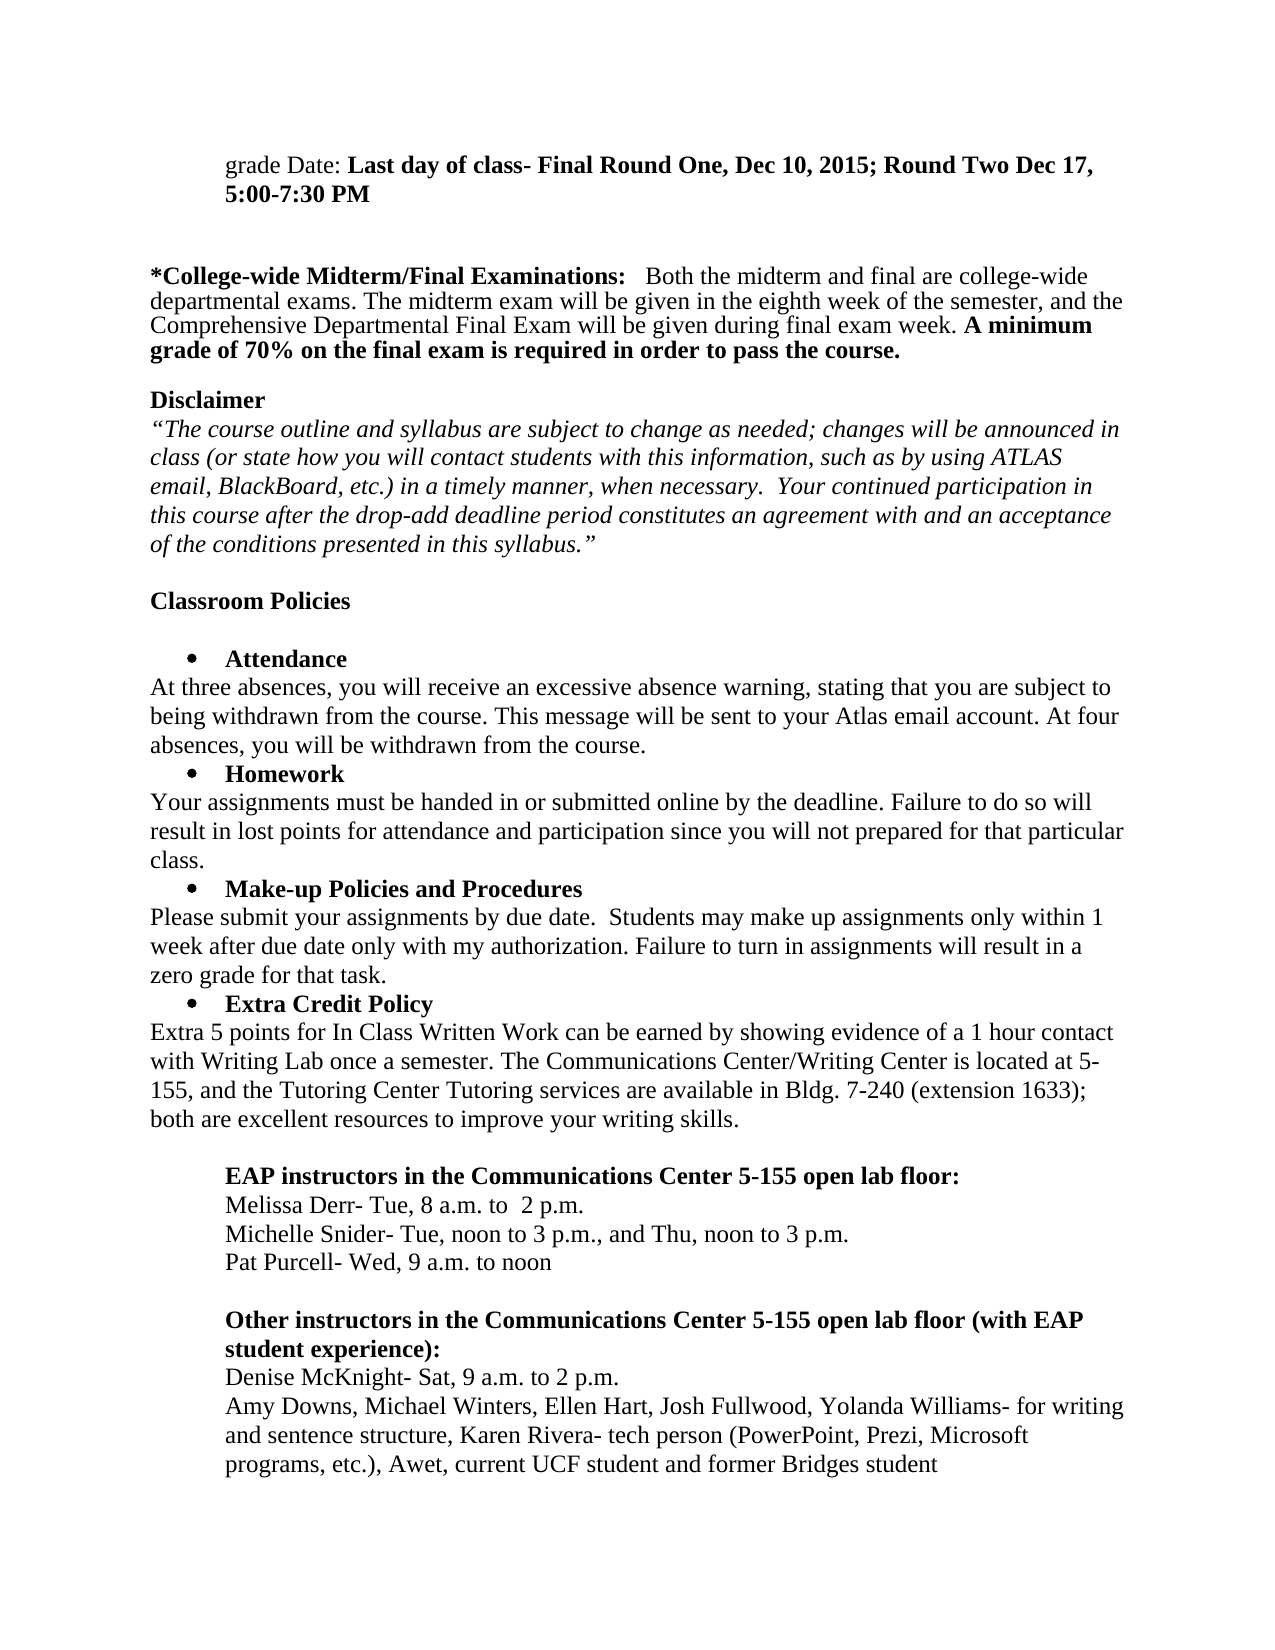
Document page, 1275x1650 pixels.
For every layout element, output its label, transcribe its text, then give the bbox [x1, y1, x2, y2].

text Your assignments must be handed in or submitted online by the deadline. Failure to do so will result in lost points for attendance and participation since you will not prepared for that particular class. [150, 787, 1125, 874]
list Homework [187, 759, 1125, 787]
text Amy Downs, Michael Winters, Ellen Hart, Josh Fullwood, Yolanda Williams- for writing and sentence structure, Karen Rivera- tech person (PowerPoint, Prezi, Microsoft programs, etc.), Awet, current UCF student and former Bridges student [225, 1391, 1125, 1477]
text Denise McKnight- Sat, 9 a.m. to 2 p.m. [150, 1362, 1125, 1391]
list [187, 150, 1125, 207]
list Extra Credit Policy [187, 989, 1125, 1017]
text EAP instructors in the Communications Center 5-155 open lab floor: [150, 1161, 1125, 1190]
text “The course outline and syllabus are subject to change as needed; changes will be announced in class (or state how you will contact students with this information, such as by using ATLAS email, BlackBoard, etc.) in a timely manner, when necessary. Your continued participation in this course after the drop-add deadline period constitutes an agreement with and an acceptance of the conditions presented in this syllabus.” [150, 414, 1125, 557]
text Please submit your assignments by due date. Students may make up assignments only within 1 week after due date only with my authorization. Failure to turn in assignments will result in a zero grade for that task. [150, 902, 1125, 989]
text At three absences, you will receive an excessive absence warning, stating that you are subject to being withdrawn from the course. This message will be sent to your Atlas email account. At four absences, you will be withdrawn from the course. [150, 672, 1125, 759]
text Pat Purcell- Wed, 9 a.m. to noon [150, 1247, 1125, 1276]
text Melissa Derr- Tue, 8 a.m. to 2 p.m. [150, 1190, 1125, 1219]
text Extra 5 points for In Class Written Work can be earned by showing evidence of a 1 hour contact with Writing Lab once a semester. The Communications Center/Writing Center is located at 5-155, and the Tutoring Center Tutoring services are available in Bldg. 7-240 (extension 1633); both are excellent resources to improve your writing skills. [150, 1017, 1125, 1132]
text Other instructors in the Communications Center 5-155 open lab floor (with EAP student experience): [225, 1305, 1125, 1362]
list Make-up Policies and Procedures [187, 874, 1125, 902]
text Michelle Snider- Tue, noon to 3 p.m., and Thu, noon to 3 p.m. [150, 1219, 1125, 1247]
text *College-wide Midterm/Final Examinations: Both the midterm and final are college-wide departmental exams. The midterm exam will be given in the eighth week of the semester, and the Comprehensive Departmental Final Exam will be given during final exam week. A minimum grade of 70% on the final exam is required in order to pass the course. [150, 265, 1125, 364]
text Classroom Policies [150, 586, 1125, 615]
list Attendance [187, 644, 1125, 672]
text Disclaimer [150, 385, 1125, 414]
